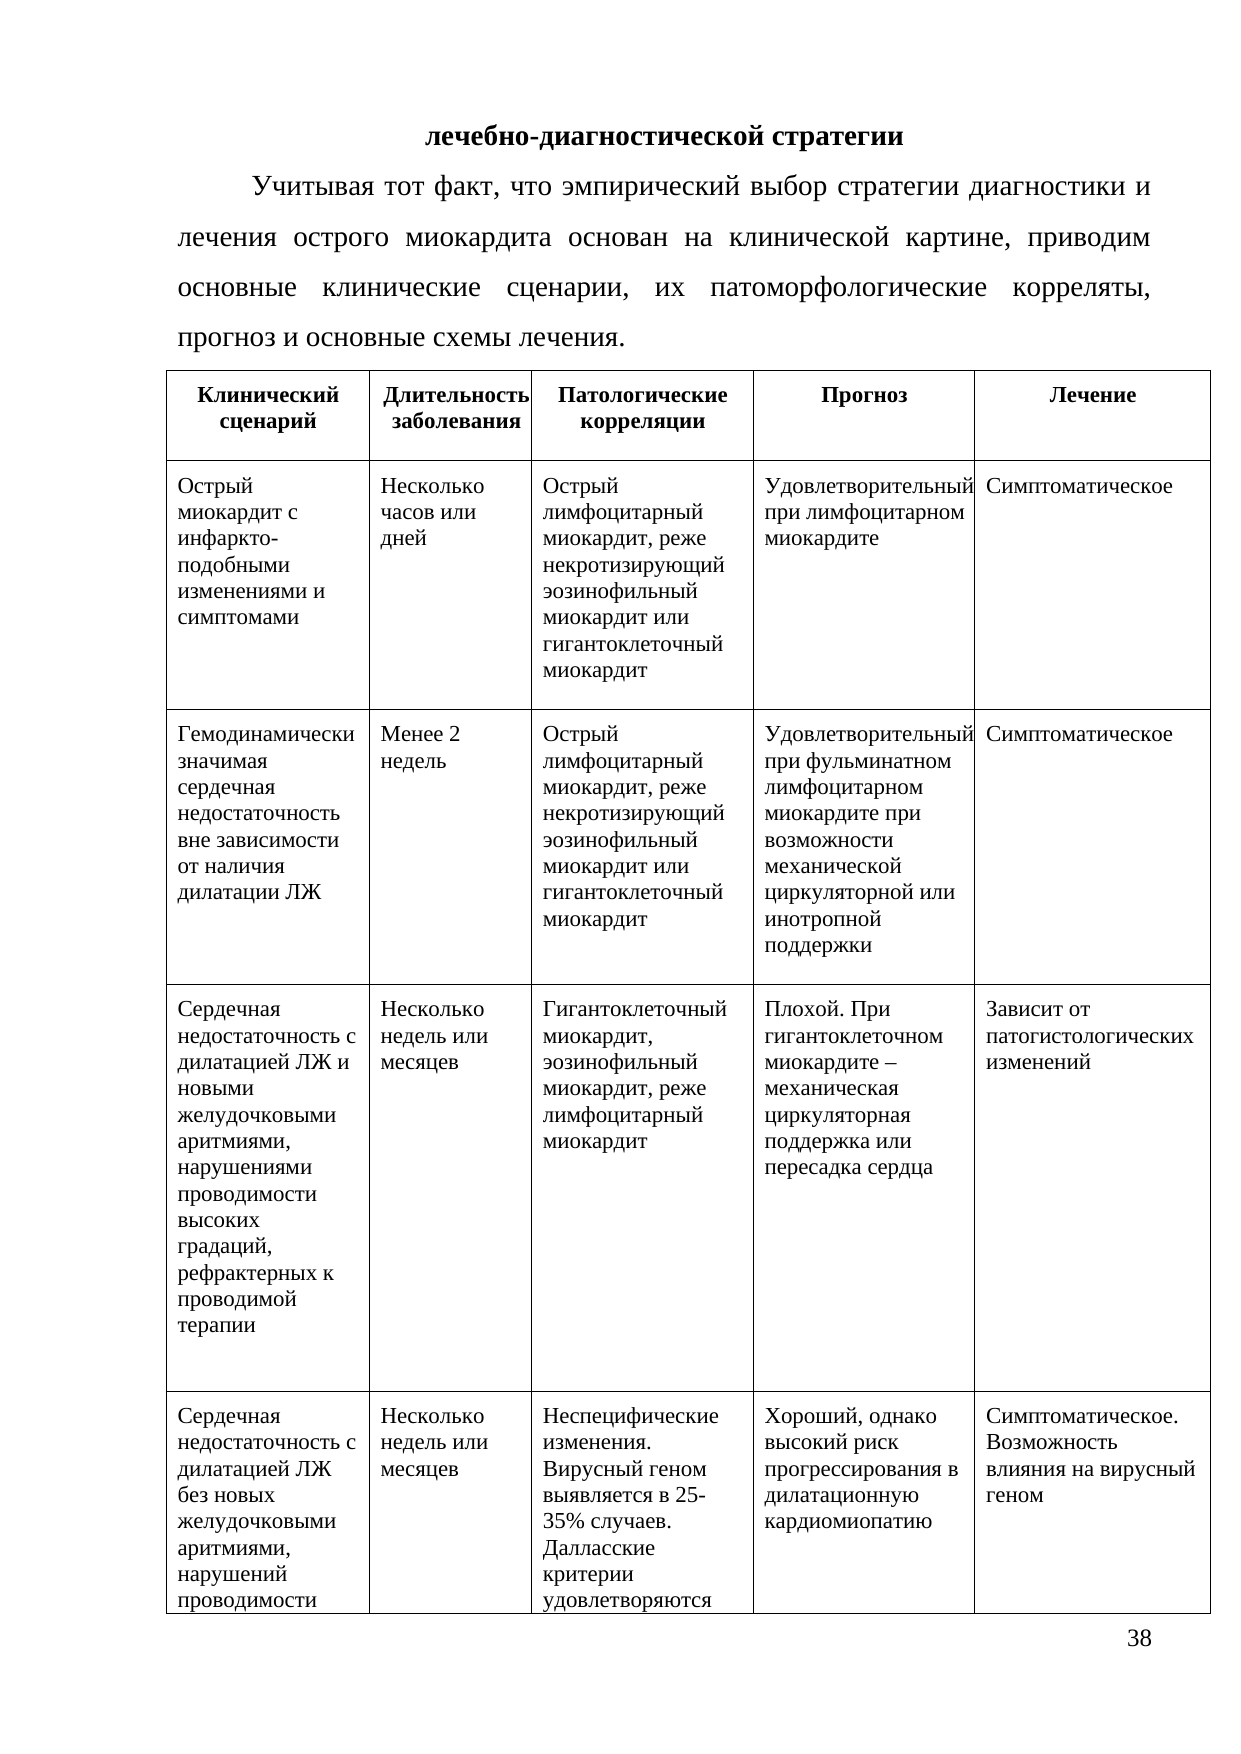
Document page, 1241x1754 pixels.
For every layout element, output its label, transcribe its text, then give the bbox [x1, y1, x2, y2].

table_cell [167, 1392, 369, 1613]
table_header Длительность заболевания [370, 371, 531, 460]
table_cell Гигантоклеточный миокардит, эозинофильный миокардит, реже лимфоцитарный миокардит [532, 985, 753, 1391]
table_cell Удовлетворительный при фульминатном лимфоцитарном миокардите при возможности механической циркуляторной или инотропной поддержки [754, 710, 974, 984]
table_cell Острый лимфоцитарный миокардит, реже некротизирующий эозинофильный миокардит или гигантоклеточный миокардит [532, 710, 753, 984]
table_cell Острый лимфоцитарный миокардит, реже некротизирующий эозинофильный миокардит или гигантоклеточный миокардит [532, 461, 753, 709]
table_cell Симптоматическое [975, 710, 1210, 984]
table_header Лечение [975, 371, 1210, 460]
table_cell Симптоматическое [975, 461, 1210, 709]
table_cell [532, 1392, 753, 1613]
table_cell Гемодинамически значимая сердечная недостаточность вне зависимости от наличия дилатации ЛЖ [167, 710, 369, 984]
table_cell Острый миокардит с инфаркто-подобными изменениями и симптомами [167, 461, 369, 709]
table_header Клинический сценарий [167, 371, 369, 460]
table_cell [975, 1392, 1210, 1613]
table_cell Несколько часов или дней [370, 461, 531, 709]
text Учитывая тот факт, что эмпирический выбор стратегии диагностики и лечения острого миокардита основан на клинической картине, приводим основные клинические сценарии, их патоморфологические корреляты, прогноз и основные схемы лечения. [177, 168, 1152, 353]
table_header Прогноз [754, 371, 974, 460]
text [177, 118, 1152, 152]
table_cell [754, 1392, 974, 1613]
table_cell Удовлетворительный при лимфоцитарном миокардите [754, 461, 974, 709]
table_header Патологические корреляции [532, 371, 753, 460]
table_cell Зависит от патогистологических изменений [975, 985, 1210, 1391]
table_cell Плохой. При гигантоклеточном миокардите – механическая циркуляторная поддержка или пересадка сердца [754, 985, 974, 1391]
table_cell Несколько недель или месяцев [370, 985, 531, 1391]
table_cell Менее 2 недель [370, 710, 531, 984]
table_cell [370, 1392, 531, 1613]
